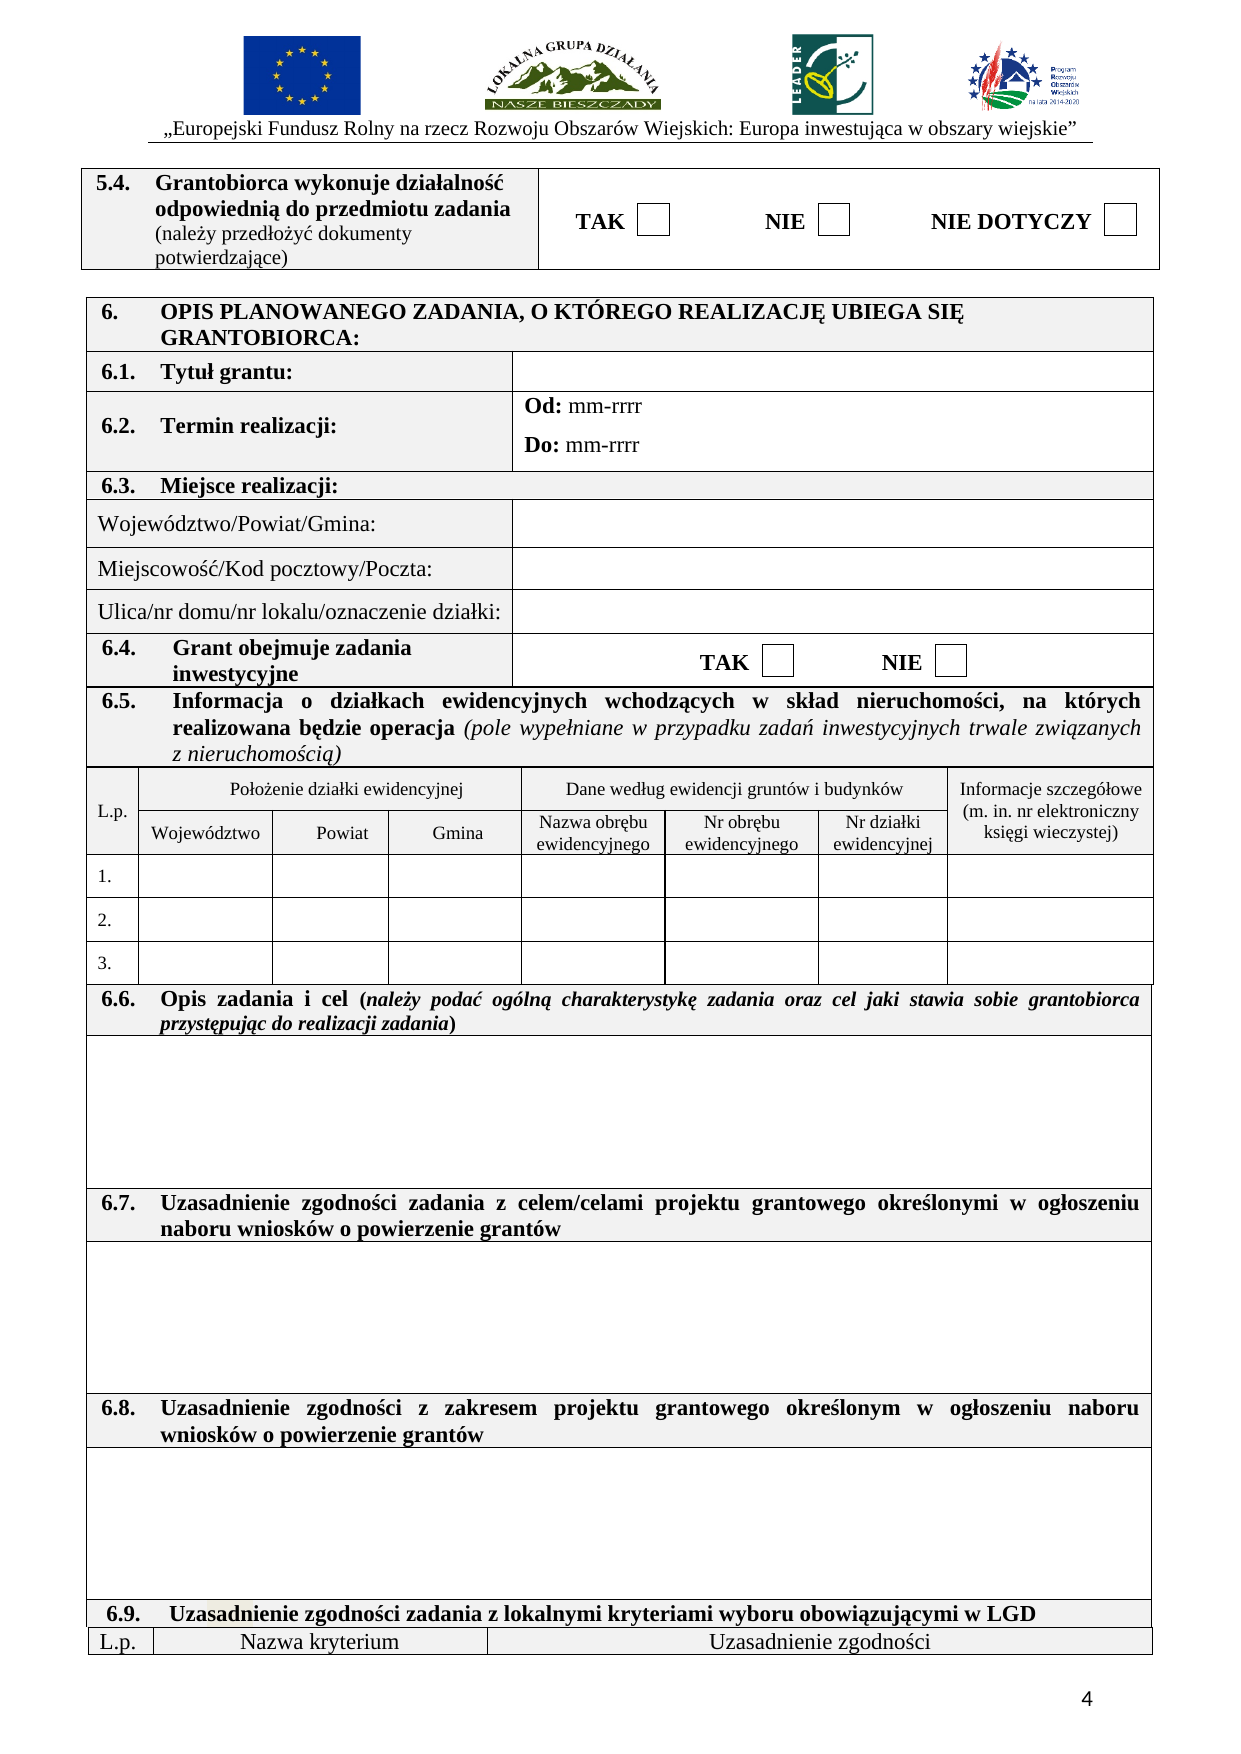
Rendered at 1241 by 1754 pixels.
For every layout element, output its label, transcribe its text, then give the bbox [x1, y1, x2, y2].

table_header Uzasadnienie zgodności [488, 1628, 1152, 1654]
table_cell L.p. [87, 768, 138, 854]
table_cell Tytuł grantu: [87, 352, 512, 391]
table_cell [273, 855, 388, 897]
table_cell Informacja o działkach ewidencyjnych wchodzących w skład nieruchomości, na których realizowana będzie operacja (pole wypełniane w przypadku zadań inwestycyjnych trwale związanych z nieruchomością) [87, 688, 1153, 766]
table_cell [389, 898, 521, 941]
table_cell [666, 942, 818, 984]
table_cell [522, 898, 664, 941]
table_cell Nr obrębu ewidencyjnego [666, 811, 818, 854]
table_cell Grant obejmuje zadania inwestycyjne [87, 634, 512, 686]
table_cell [139, 898, 272, 941]
table_cell Nr działki ewidencyjnej [819, 811, 947, 854]
table_cell Informacje szczegółowe (m. in. nr elektroniczny księgi wieczystej) [948, 768, 1153, 854]
table_cell Grantobiorca wykonuje działalność odpowiednią do przedmiotu zadania (należy przedłożyć dokumenty potwierdzające) [82, 169, 538, 269]
table_cell [139, 942, 272, 984]
table_cell Gmina [389, 811, 521, 854]
picture [792, 34, 874, 115]
table_cell 1. [87, 855, 138, 897]
table_cell [666, 855, 818, 897]
table_cell [273, 942, 388, 984]
table_cell Położenie działki ewidencyjnej [139, 768, 521, 810]
table_cell Powiat [273, 811, 388, 854]
table_cell Od: mm-rrrr Do: mm-rrrr [513, 392, 1153, 471]
table_cell Miejscowość/Kod pocztowy/Poczta: [87, 548, 512, 589]
table_cell [513, 548, 1153, 589]
table_cell Uzasadnienie zgodności zadania z celem/celami projektu grantowego określonymi w ogłoszeniu naboru wniosków o powierzenie grantów [87, 1189, 1151, 1241]
table_cell [948, 855, 1153, 897]
table_cell Opis zadania i cel (należy podać ogólną charakterystykę zadania oraz cel jaki stawia sobie grantobiorca przystępując do realizacji zadania) [87, 985, 1151, 1035]
table_header Nazwa kryterium [154, 1628, 487, 1654]
table_cell [513, 590, 1153, 633]
table_cell [273, 898, 388, 941]
table_cell [139, 855, 272, 897]
table_cell [522, 942, 664, 984]
table_cell Ulica/nr domu/nr lokalu/oznaczenie działki: [87, 590, 512, 633]
picture [243, 36, 361, 115]
table_cell Nazwa obrębu ewidencyjnego [522, 811, 664, 854]
table_cell Uzasadnienie zgodności zadania z lokalnymi kryteriami wyboru obowiązującymi w LGD [253, 1600, 1151, 1627]
table_cell TAK NIE [513, 634, 1153, 686]
table_cell Uzasadnienie zgodności z zakresem projektu grantowego określonym w ogłoszeniu naboru wniosków o powierzenie grantów [87, 1394, 1151, 1447]
table_cell Termin realizacji: [87, 392, 512, 471]
table_cell [87, 1242, 1151, 1393]
table_cell [819, 855, 947, 897]
table_cell [389, 942, 521, 984]
table_cell 2. [87, 898, 138, 941]
table_cell [513, 500, 1153, 547]
table_header OPIS PLANOWANEGO ZADANIA, O KTÓREGO REALIZACJĘ UBIEGA SIĘ GRANTOBIORCA: [87, 298, 1153, 351]
table_cell Dane według ewidencji gruntów i budynków [522, 768, 947, 810]
table_cell [389, 855, 521, 897]
table_cell 3. [87, 942, 138, 984]
table_cell TAK NIE NIE DOTYCZY [539, 169, 1159, 269]
table_cell [513, 352, 1153, 391]
picture [962, 36, 1088, 117]
picture [485, 41, 661, 115]
table_cell [819, 942, 947, 984]
table_cell [87, 1036, 1151, 1187]
table_cell [948, 898, 1153, 941]
table_cell Miejsce realizacji: [87, 472, 1153, 498]
table_cell Województwo/Powiat/Gmina: [87, 500, 512, 547]
table_cell Województwo [139, 811, 272, 854]
table_cell [87, 1448, 1151, 1599]
table_cell [819, 898, 947, 941]
table_cell [666, 898, 818, 941]
table_header L.p. [89, 1628, 153, 1654]
table_cell [948, 942, 1153, 984]
table_cell [522, 855, 664, 897]
